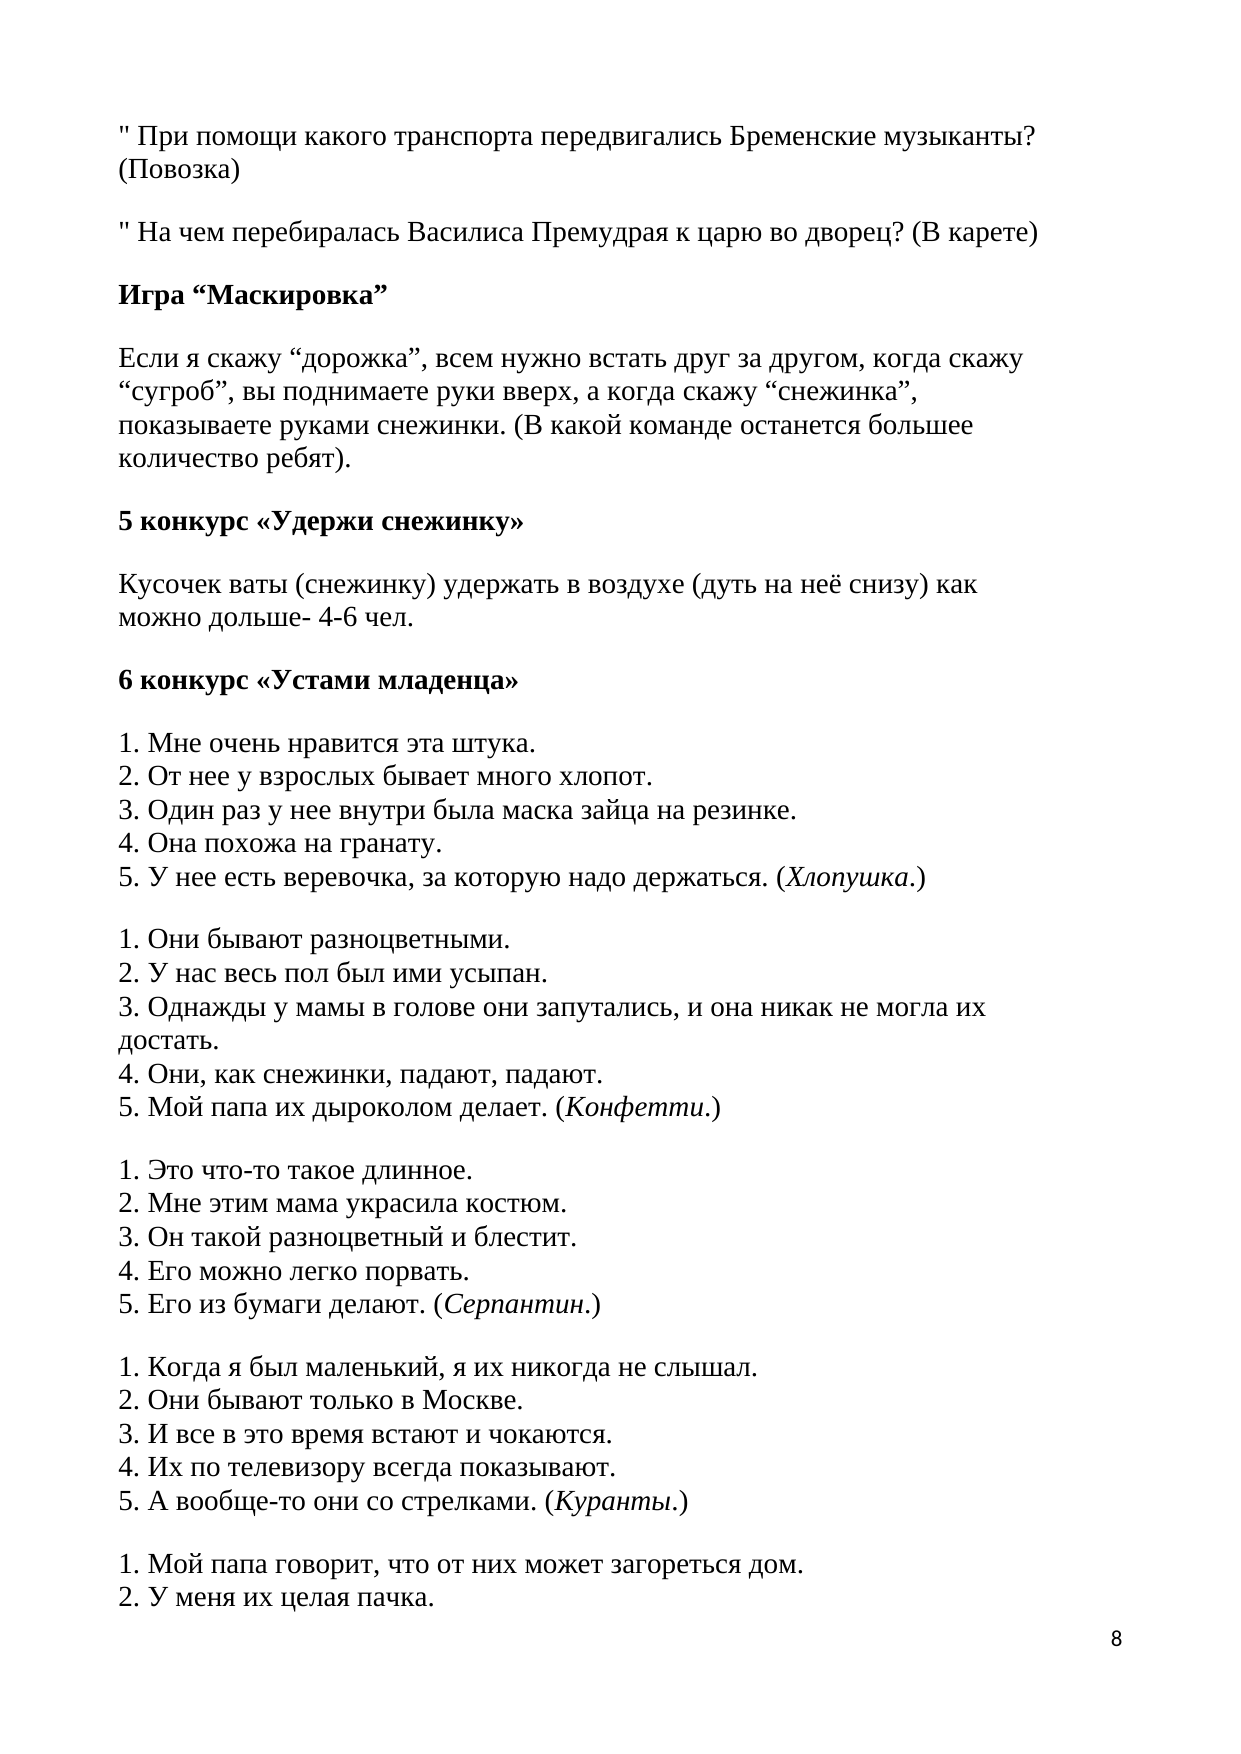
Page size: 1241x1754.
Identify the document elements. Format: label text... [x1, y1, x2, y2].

text 1. Они бывают разноцветными. 2. У нас весь пол был ими усыпан. 3. Однажды у мамы в голове они запутались, и она никак не могла их достать. 4. Они, как снежинки, падают, падают. 5. Мой папа их дыроколом делает. (Конфетти.) [118, 922, 1063, 1123]
text Если я скажу “дорожка”, всем нужно встать друг за другом, когда скажу “сугроб”, вы поднимаете руки вверх, а когда скажу “снежинка”, показываете руками снежинки. (В какой команде останется большее количество ребят). [118, 340, 1063, 474]
text 1. Мне очень нравится эта штука. 2. От нее у взрослых бывает много хлопот. 3. Один раз у нее внутри была маска зайца на резинке. 4. Она похожа на гранату. 5. У нее есть веревочка, за которую надо держаться. (Хлопушка.) [118, 725, 1063, 892]
text 6 конкурс «Устами младенца» [118, 662, 1063, 696]
text " При помощи какого транспорта передвигались Бременские музыканты? (Повозка) [118, 118, 1063, 185]
text Игра “Маскировка” [118, 277, 1063, 311]
text 1. Это что-то такое длинное. 2. Мне этим мама украсила костюм. 3. Он такой разноцветный и блестит. 4. Его можно легко порвать. 5. Его из бумаги делают. (Серпантин.) [118, 1152, 1063, 1320]
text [118, 1546, 1063, 1613]
text 1. Когда я был маленький, я их никогда не слышал. 2. Они бывают только в Москве. 3. И все в это время встают и чокаются. 4. Их по телевизору всегда показывают. 5. А вообще-то они со стрелками. (Куранты.) [118, 1349, 1063, 1517]
text Кусочек ваты (снежинку) удержать в воздухе (дуть на неё снизу) как можно дольше- 4-6 чел. [118, 566, 1063, 633]
text " На чем перебиралась Василиса Премудрая к царю во дворец? (В карете) [118, 214, 1063, 248]
text 5 конкурс «Удержи снежинку» [118, 503, 1063, 537]
